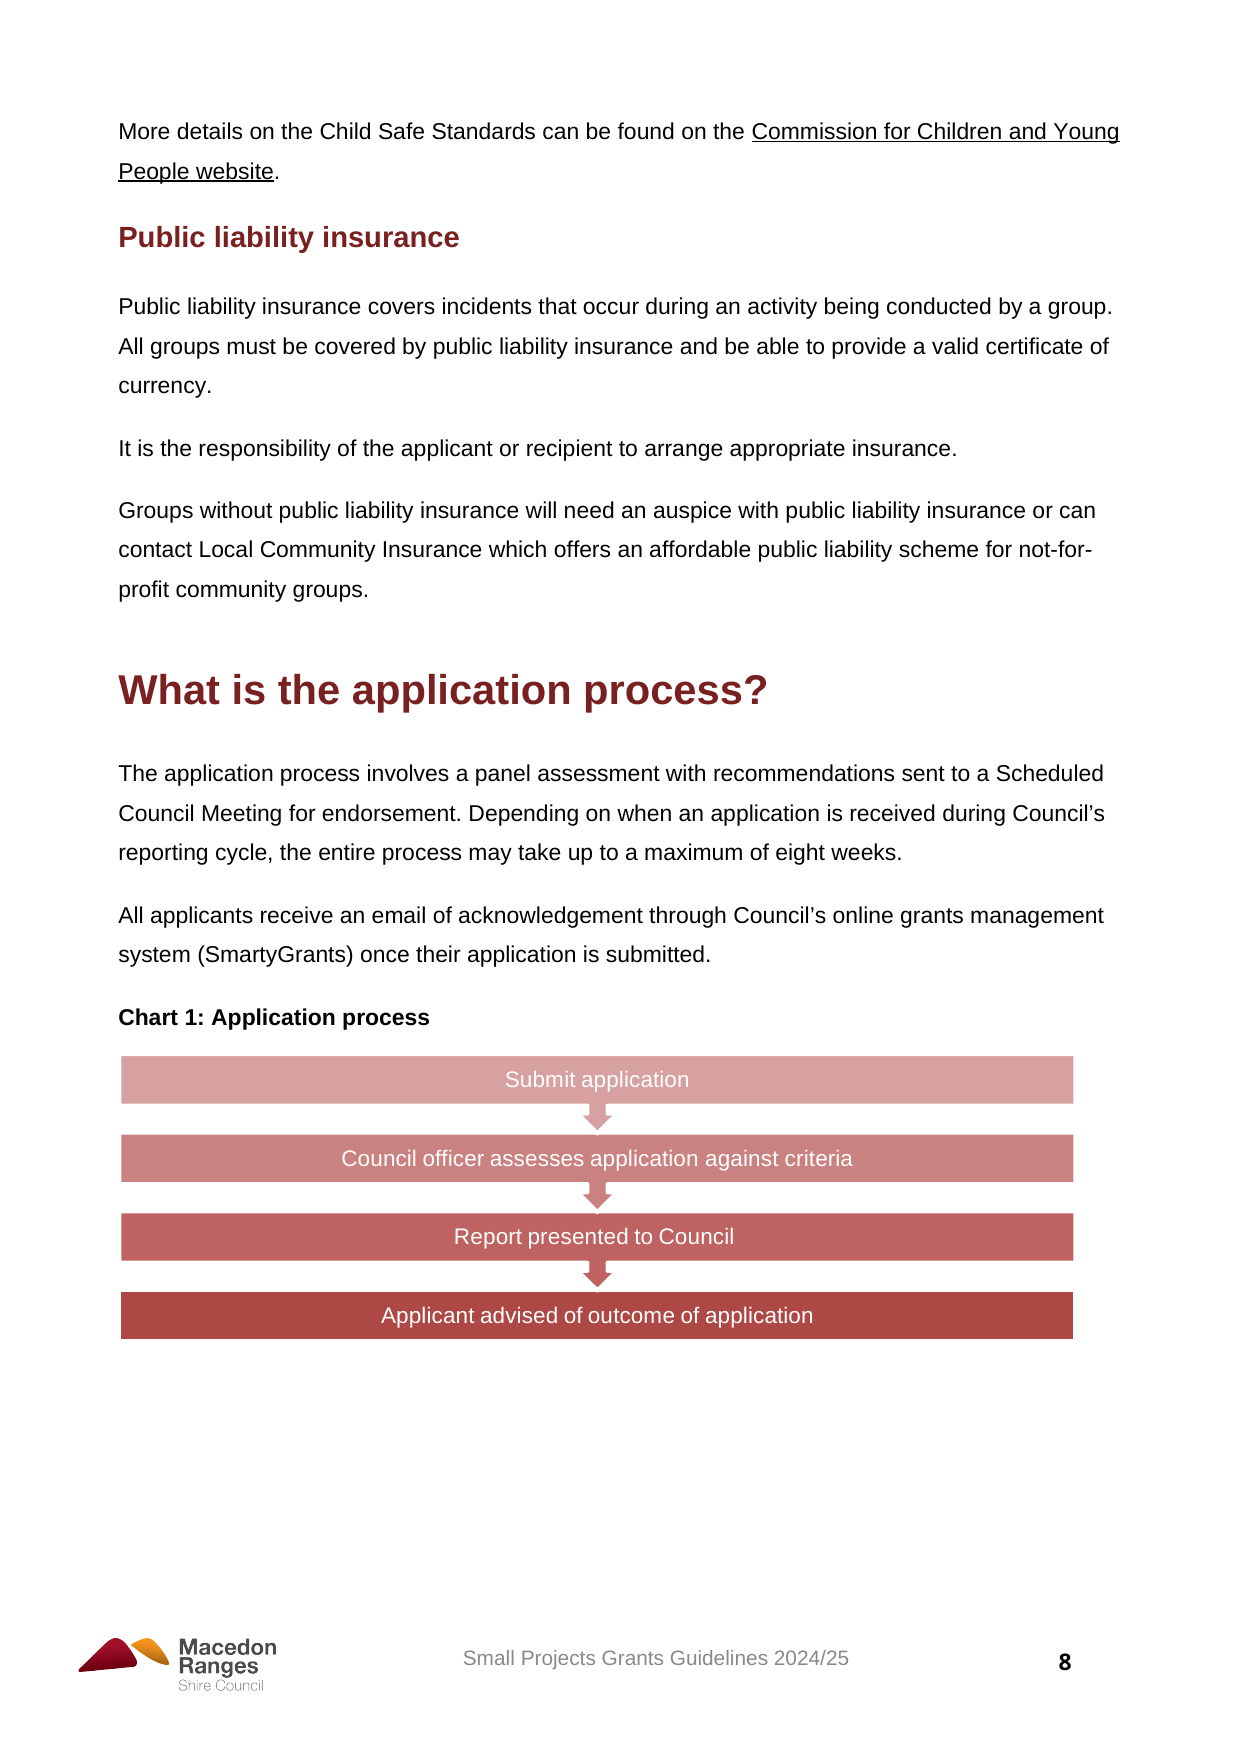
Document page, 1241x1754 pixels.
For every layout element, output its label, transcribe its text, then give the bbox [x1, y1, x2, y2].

text All applicants receive an email of acknowledgement through Council’s online grants management system (SmartyGrants) once their application is submitted. [118, 902, 1122, 967]
text The application process involves a panel assessment with recommendations sent to a Scheduled Council Meeting for endorsement. Depending on when an application is received during Council’s reporting cycle, the entire process may take up to a maximum of eight weeks. [118, 760, 1122, 866]
text Public liability insurance covers incidents that occur during an activity being conducted by a group. All groups must be covered by public liability insurance and be able to provide a valid certificate of currency. [118, 293, 1122, 398]
text It is the responsibility of the applicant or recipient to arrange appropriate insurance. [118, 434, 1122, 461]
subtitle Public liability insurance [118, 220, 1122, 253]
text Groups without public liability insurance will need an auspice with public liability insurance or can contact Local Community Insurance which offers an affordable public liability scheme for not-for-profit community groups. [118, 497, 1122, 602]
text Chart 1: Application process [118, 1003, 1122, 1030]
text More details on the Child Safe Standards can be found on the Commission for Children and Young People website. [118, 118, 1122, 184]
subtitle What is the application process? [118, 665, 1122, 713]
picture [78, 1638, 276, 1691]
